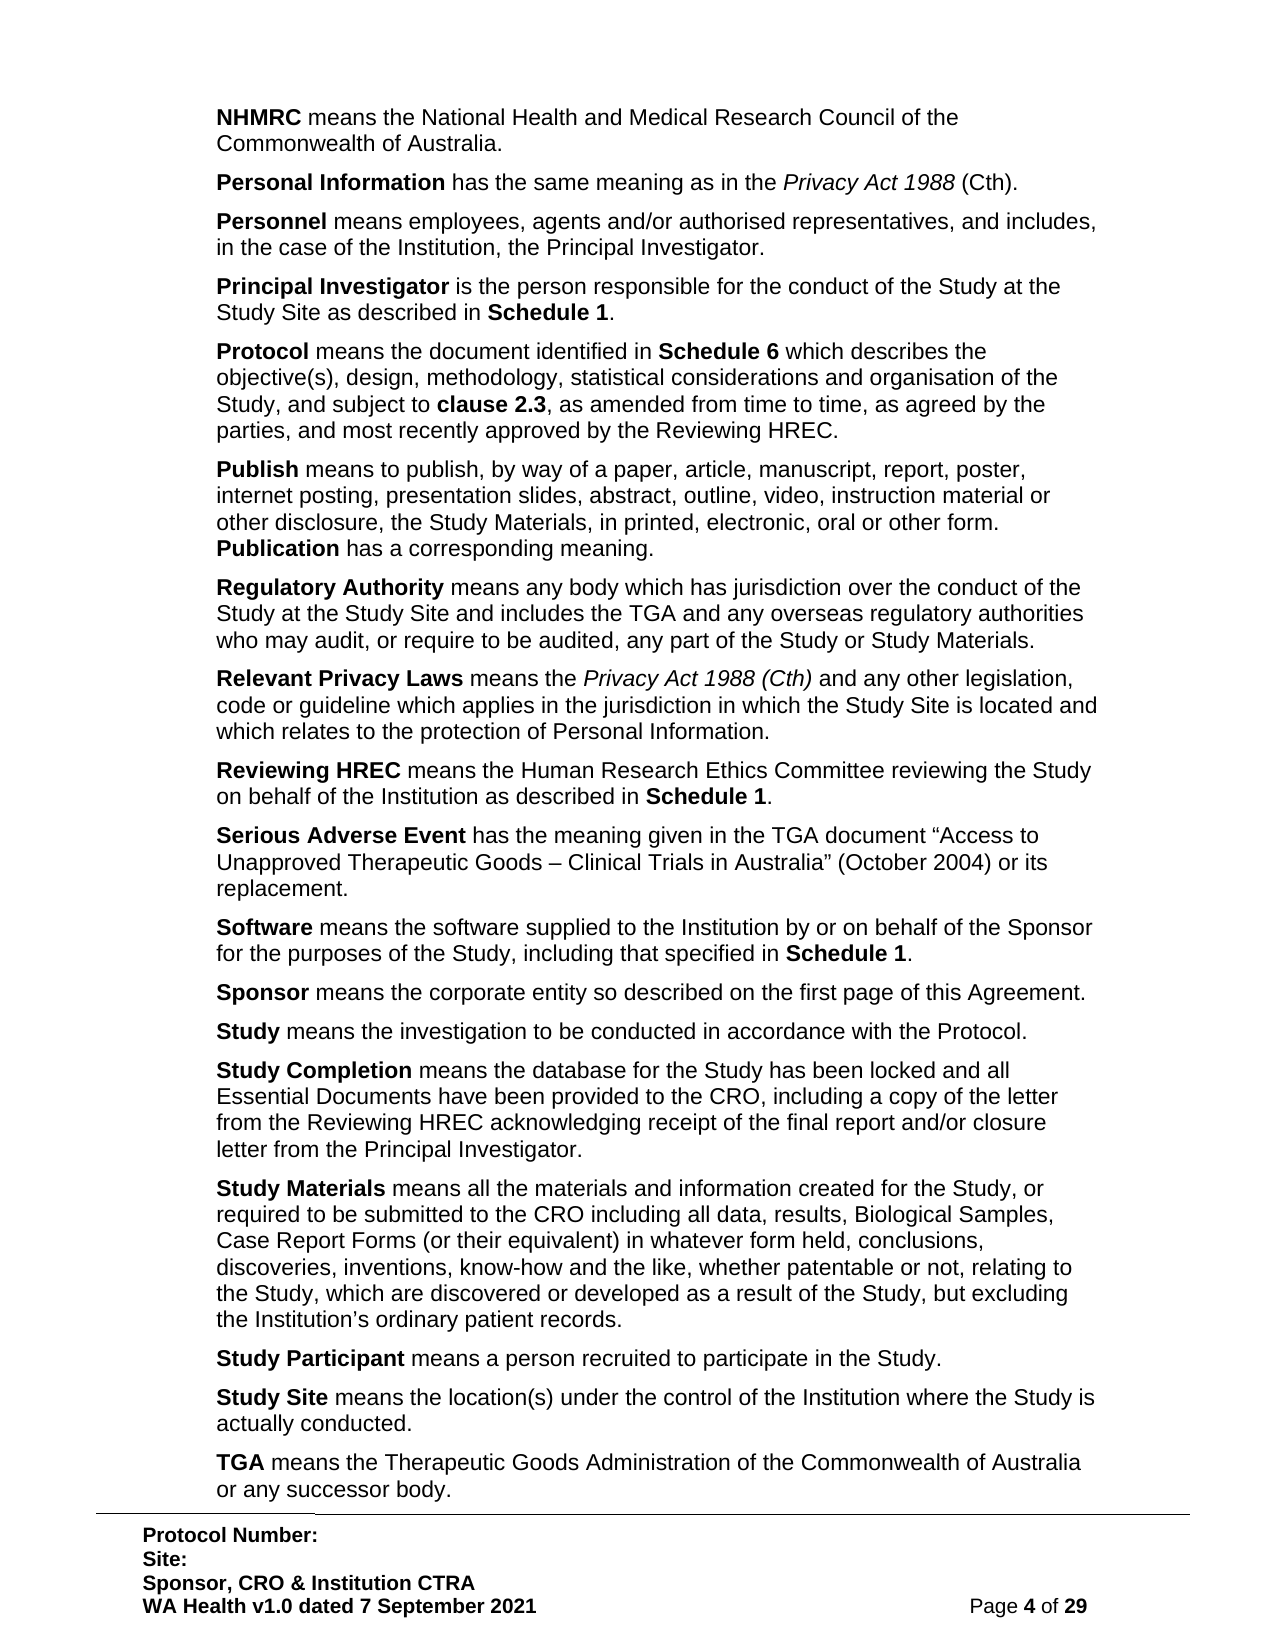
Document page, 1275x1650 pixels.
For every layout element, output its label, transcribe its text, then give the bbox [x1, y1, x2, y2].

text Serious Adverse Event has the meaning given in the TGA document “Access to Unapproved Therapeutic Goods – Clinical Trials in ” (October 2004) or its replacement. [216, 822, 1100, 901]
text Regulatory Authority means any body which has jurisdiction over the conduct of the Study at the Study Site and includes the TGA and any overseas regulatory authorities who may audit, or require to be audited, any part of the Study or Study Materials. [216, 574, 1100, 653]
text TGA means the Therapeutic Goods Administration of the Commonwealth of Australia or any successor body. [216, 1449, 1100, 1502]
text Protocol means the document identified in Schedule 6 which describes the objective(s), design, methodology, statistical considerations and organisation of the Study, and subject to clause 2.3, as amended from time to time, as agreed by the parties, and most recently approved by the Reviewing HREC. [216, 338, 1100, 443]
text NHMRC means the National Health and Medical Research Council of the Commonwealth of Australia. [216, 103, 1100, 156]
subtitle Software means the software supplied to the Institution by or on behalf of the Sponsor for the purposes of the Study, including that specified in Schedule 1. [216, 914, 1100, 966]
text Study means the investigation to be conducted in accordance with the Protocol. [216, 1018, 1100, 1044]
text Study Site means the location(s) under the control of the Institution where the Study is actually conducted. [216, 1384, 1100, 1437]
text Reviewing HREC means the Human Research Ethics Committee reviewing the Study on behalf of the Institution as described in Schedule 1. [216, 757, 1100, 810]
text Study Completion means the database for the Study has been locked and all Essential Documents have been provided to the CRO, including a copy of the letter from the Reviewing HREC acknowledging receipt of the final report and/or closure letter from the Principal Investigator. [216, 1057, 1100, 1162]
text Personal Information has the same meaning as in the Privacy Act 1988 (Cth). [216, 169, 1100, 195]
text Study Participant means a person recruited to participate in the Study. [216, 1345, 1100, 1372]
text Study Materials means all the materials and information created for the Study, or required to be submitted to the CRO including all data, results, Biological Samples, Case Report Forms (or their equivalent) in whatever form held, conclusions, discoveries, inventions, know-how and the like, whether patentable or not, relating to the Study, which are discovered or developed as a result of the Study, but excluding the Institution’s ordinary patient records. [216, 1174, 1100, 1333]
text Publish means to publish, by way of a paper, article, manuscript, report, poster, internet posting, presentation slides, abstract, outline, video, instruction material or other disclosure, the Study Materials, in printed, electronic, oral or other form. Publication has a corresponding meaning. [216, 456, 1100, 561]
text Relevant Privacy Laws means the Privacy Act 1988 (Cth) and any other legislation, code or guideline which applies in the jurisdiction in which the Study Site is located and which relates to the protection of Personal Information. [216, 665, 1100, 744]
text Personnel means employees, agents and/or authorised representatives, and includes, in the case of the Institution, the Principal Investigator. [216, 208, 1100, 260]
text Sponsor means the corporate entity so described on the first page of this Agreement. [216, 979, 1100, 1005]
text Principal Investigator is the person responsible for the conduct of the Study at the Study Site as described in Schedule 1. [216, 273, 1100, 326]
